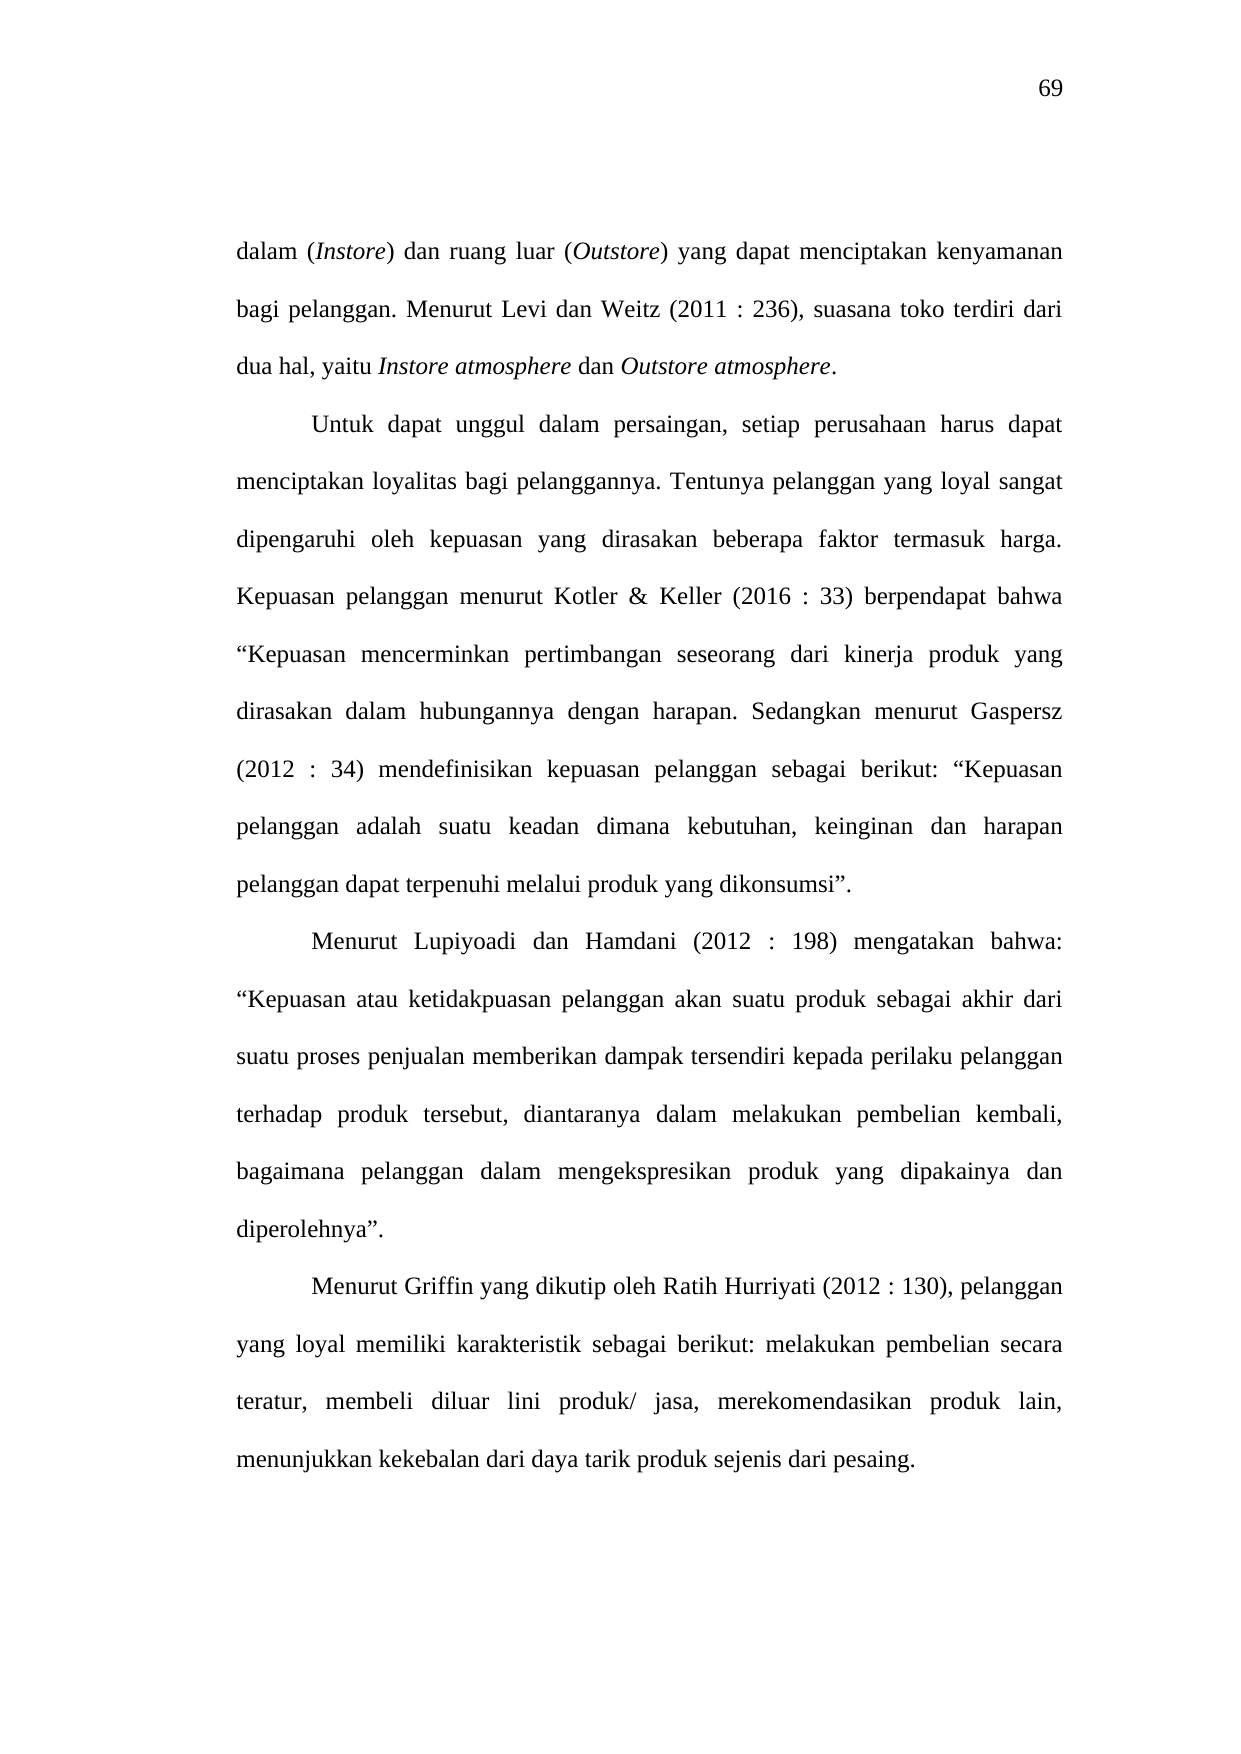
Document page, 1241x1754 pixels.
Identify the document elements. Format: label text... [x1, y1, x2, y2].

text Untuk dapat unggul dalam persaingan, setiap perusahaan harus dapat menciptakan loyalitas bagi pelanggannya. Tentunya pelanggan yang loyal sangat dipengaruhi oleh kepuasan yang dirasakan beberapa faktor termasuk harga. Kepuasan pelanggan menurut Kotler & Keller (2016 : 33) berpendapat bahwa “Kepuasan mencerminkan pertimbangan seseorang dari kinerja produk yang dirasakan dalam hubungannya dengan harapan. Sedangkan menurut Gaspersz (2012 : 34) mendefinisikan kepuasan pelanggan sebagai berikut: “Kepuasan pelanggan adalah suatu keadan dimana kebutuhan, keinginan dan harapan pelanggan dapat terpenuhi melalui produk yang dikonsumsi”. [236, 409, 1063, 897]
text Menurut Griffin yang dikutip oleh Ratih Hurriyati (2012 : 130), pelanggan yang loyal memiliki karakteristik sebagai berikut: melakukan pembelian secara teratur, membeli diluar lini produk/ jasa, merekomendasikan produk lain, menunjukkan kekebalan dari daya tarik produk sejenis dari pesaing. [236, 1271, 1063, 1472]
text Menurut Lupiyoadi dan Hamdani (2012 : 198) mengatakan bahwa: “Kepuasan atau ketidakpuasan pelanggan akan suatu produk sebagai akhir dari suatu proses penjualan memberikan dampak tersendiri kepada perilaku pelanggan terhadap produk tersebut, diantaranya dalam melakukan pembelian kembali, bagaimana pelanggan dalam mengekspresikan produk yang dipakainya dan diperolehnya”. [236, 926, 1063, 1242]
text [236, 236, 1063, 380]
